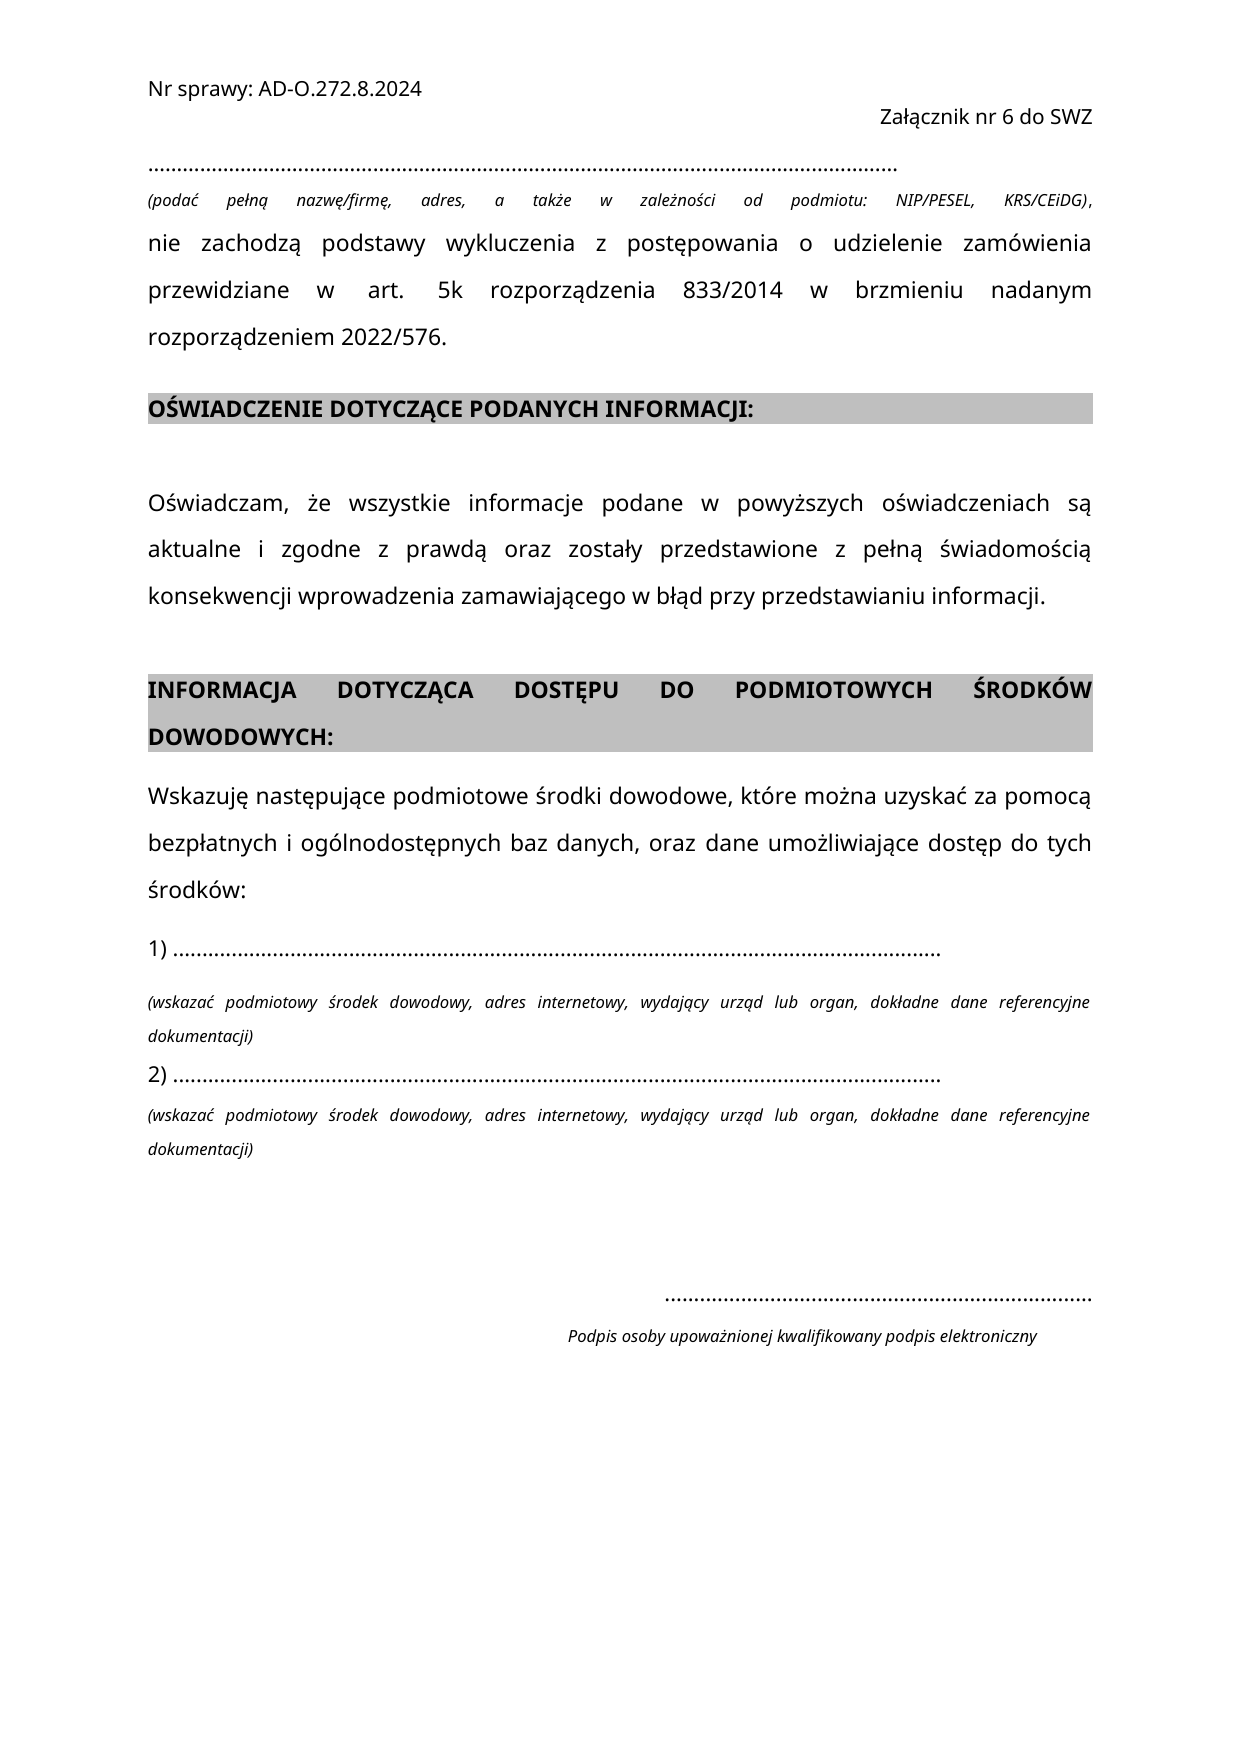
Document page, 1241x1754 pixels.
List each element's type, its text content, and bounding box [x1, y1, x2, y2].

text Oświadczam, że wszystkie informacje podane w powyższych oświadczeniach są aktualne i zgodne z prawdą oraz zostały przedstawione z pełną świadomością konsekwencji wprowadzenia zamawiającego w błąd przy przedstawianiu informacji. [148, 486, 1093, 611]
text (wskazać podmiotowy środek dowodowy, adres internetowy, wydający urząd lub organ, dokładne dane referencyjne dokumentacji) [148, 991, 1093, 1047]
text Wskazuję następujące podmiotowe środki dowodowe, które można uzyskać za pomocą bezpłatnych i ogólnodostępnych baz danych, oraz dane umożliwiające dostęp do tych środków: [148, 780, 1093, 905]
text OŚWIADCZENIE DOTYCZĄCE PODANYCH INFORMACJI: [148, 393, 1093, 424]
text 1) ................................................................................................................................... [148, 933, 1093, 963]
text Podpis osoby upoważnionej kwalifikowany podpis elektroniczny [148, 1325, 1093, 1347]
text INFORMACJA DOTYCZĄCA DOSTĘPU DO PODMIOTOWYCH ŚRODKÓW DOWODOWYCH: [148, 674, 1093, 752]
text (wskazać podmiotowy środek dowodowy, adres internetowy, wydający urząd lub organ, dokładne dane referencyjne dokumentacji) [148, 1103, 1093, 1160]
text ……………………………………………………………………………………...………….………..….… (podać pełną nazwę/firmę, adres, a także w zależności od podmiotu: NIP/PESEL, KRS/CEiDG), nie zachodzą podstawy wykluczenia z postępowania o udzielenie zamówienia przewidziane w art. 5k rozporządzenia 833/2014 w brzmieniu nadanym rozporządzeniem 2022/576. [148, 148, 1093, 352]
text ......................................................................... [148, 1250, 1093, 1308]
text 2) ................................................................................................................................... [148, 1059, 1093, 1088]
